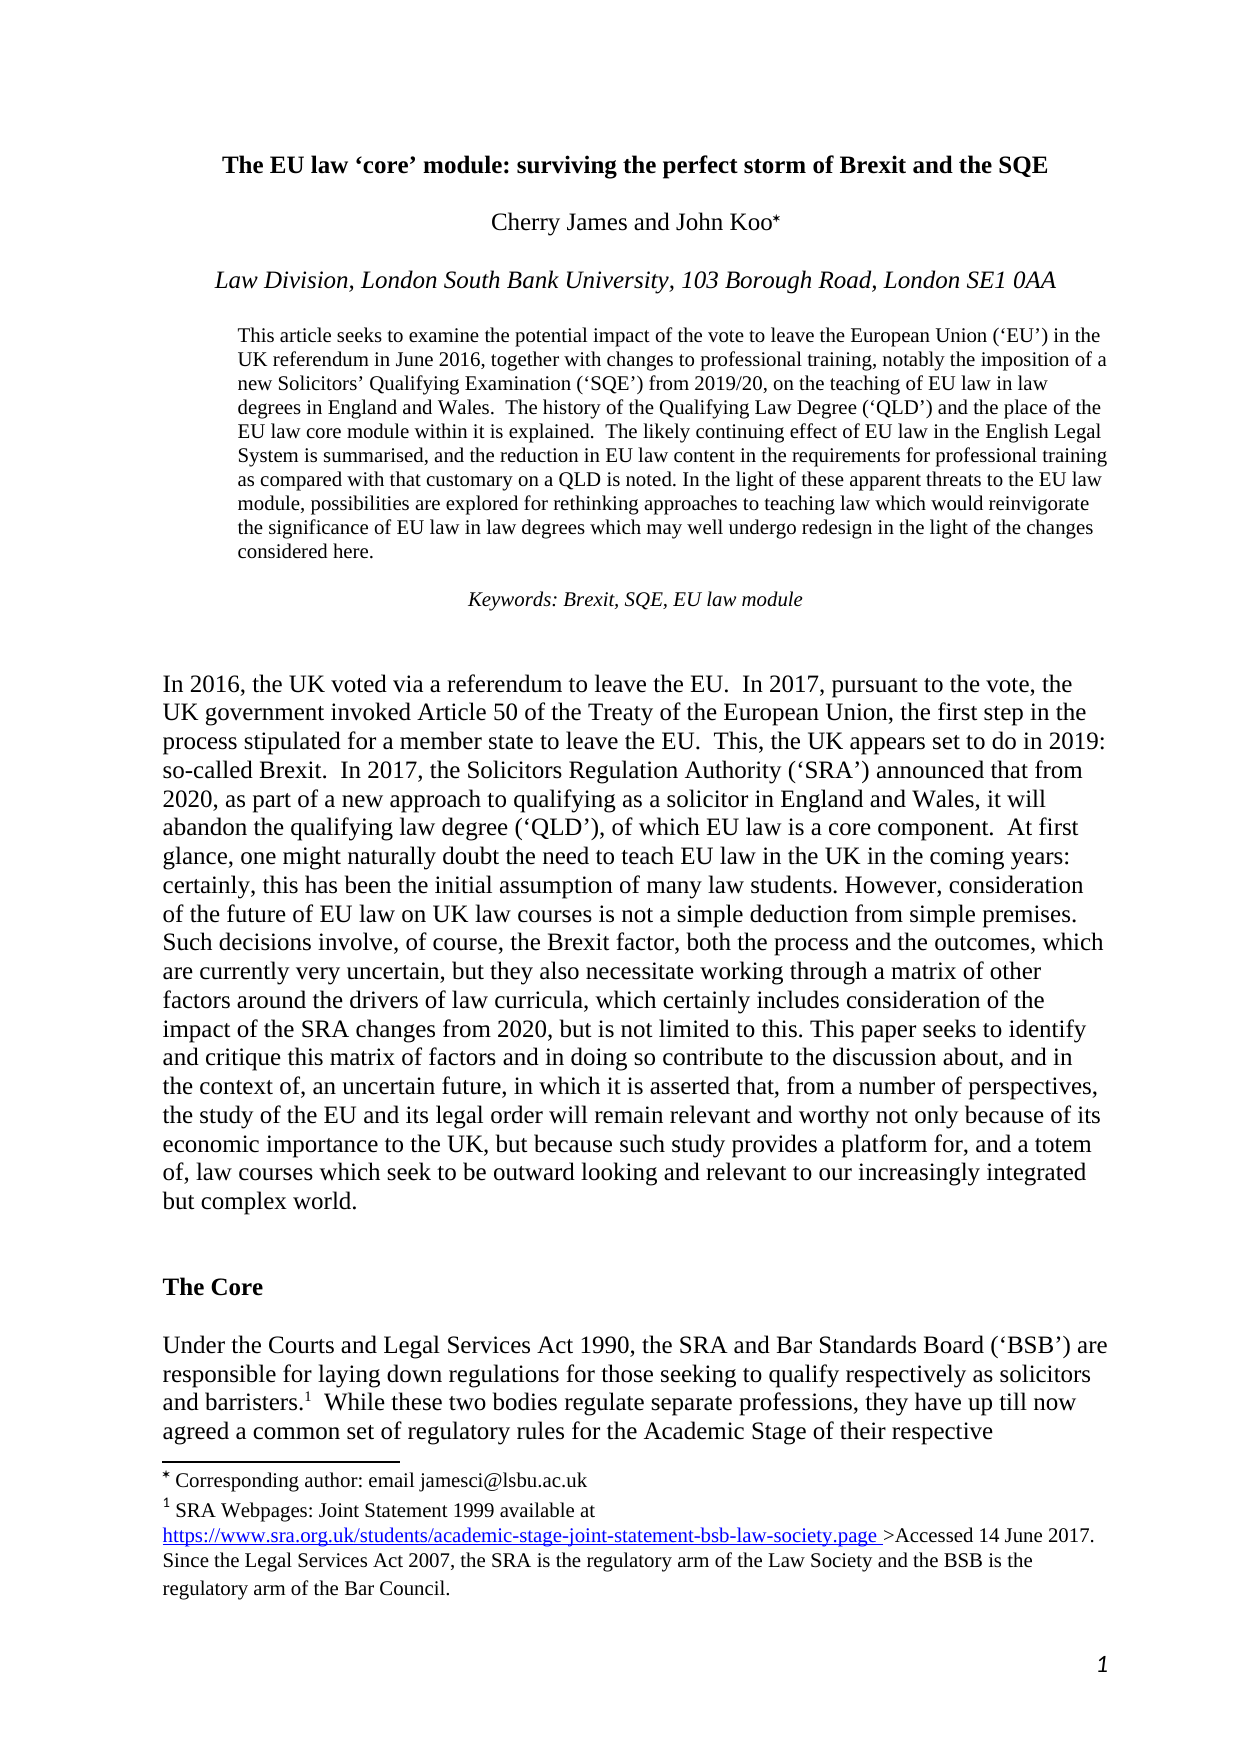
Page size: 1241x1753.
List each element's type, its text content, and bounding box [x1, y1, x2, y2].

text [162, 1330, 1108, 1445]
text This article seeks to examine the potential impact of the vote to leave the European Union (‘EU’) in the UK referendum in June 2016, together with changes to professional training, notably the imposition of a new Solicitors’ Qualifying Examination (‘SQE’) from 2019/20, on the teaching of EU law in law degrees in England and Wales. The history of the Qualifying Law Degree (‘QLD’) and the place of the EU law core module within it is explained. The likely continuing effect of EU law in the English Legal System is summarised, and the reduction in EU law content in the requirements for professional training as compared with that customary on a QLD is noted. In the light of these apparent threats to the EU law module, possibilities are explored for rethinking approaches to teaching law which would reinvigorate the significance of EU law in law degrees which may well undergo redesign in the light of the changes considered here. [237, 322, 1108, 563]
text The Core [162, 1272, 1108, 1301]
text Cherry James and John Koo [162, 207, 1108, 236]
text In 2016, the UK voted via a referendum to leave the EU. In 2017, pursuant to the vote, the UK government invoked Article 50 of the Treaty of the European Union, the first step in the process stipulated for a member state to leave the EU. This, the UK appears set to do in 2019: so-called Brexit. In 2017, the Solicitors Regulation Authority (‘SRA’) announced that from 2020, as part of a new approach to qualifying as a solicitor in England and Wales, it will abandon the qualifying law degree (‘QLD’), of which EU law is a core component. At first glance, one might naturally doubt the need to teach EU law in the UK in the coming years: certainly, this has been the initial assumption of many law students. However, consideration of the future of EU law on UK law courses is not a simple deduction from simple premises. Such decisions involve, of course, the Brexit factor, both the process and the outcomes, which are currently very uncertain, but they also necessitate working through a matrix of other factors around the drivers of law curricula, which certainly includes consideration of the impact of the SRA changes from 2020, but is not limited to this. This paper seeks to identify and critique this matrix of factors and in doing so contribute to the discussion about, and in the context of, an uncertain future, in which it is asserted that, from a number of perspectives, the study of the EU and its legal order will remain relevant and worthy not only because of its economic importance to the UK, but because such study provides a platform for, and a totem of, law courses which seek to be outward looking and relevant to our increasingly integrated but complex world. [162, 669, 1108, 1215]
text The EU law ‘core’ module: surviving the perfect storm of Brexit and the SQE [162, 150, 1108, 179]
text Keywords: Brexit, SQE, EU law module [162, 587, 1108, 611]
text Law Division, London South Bank University, 103 Borough Road, London SE1 0AA [162, 265, 1108, 294]
